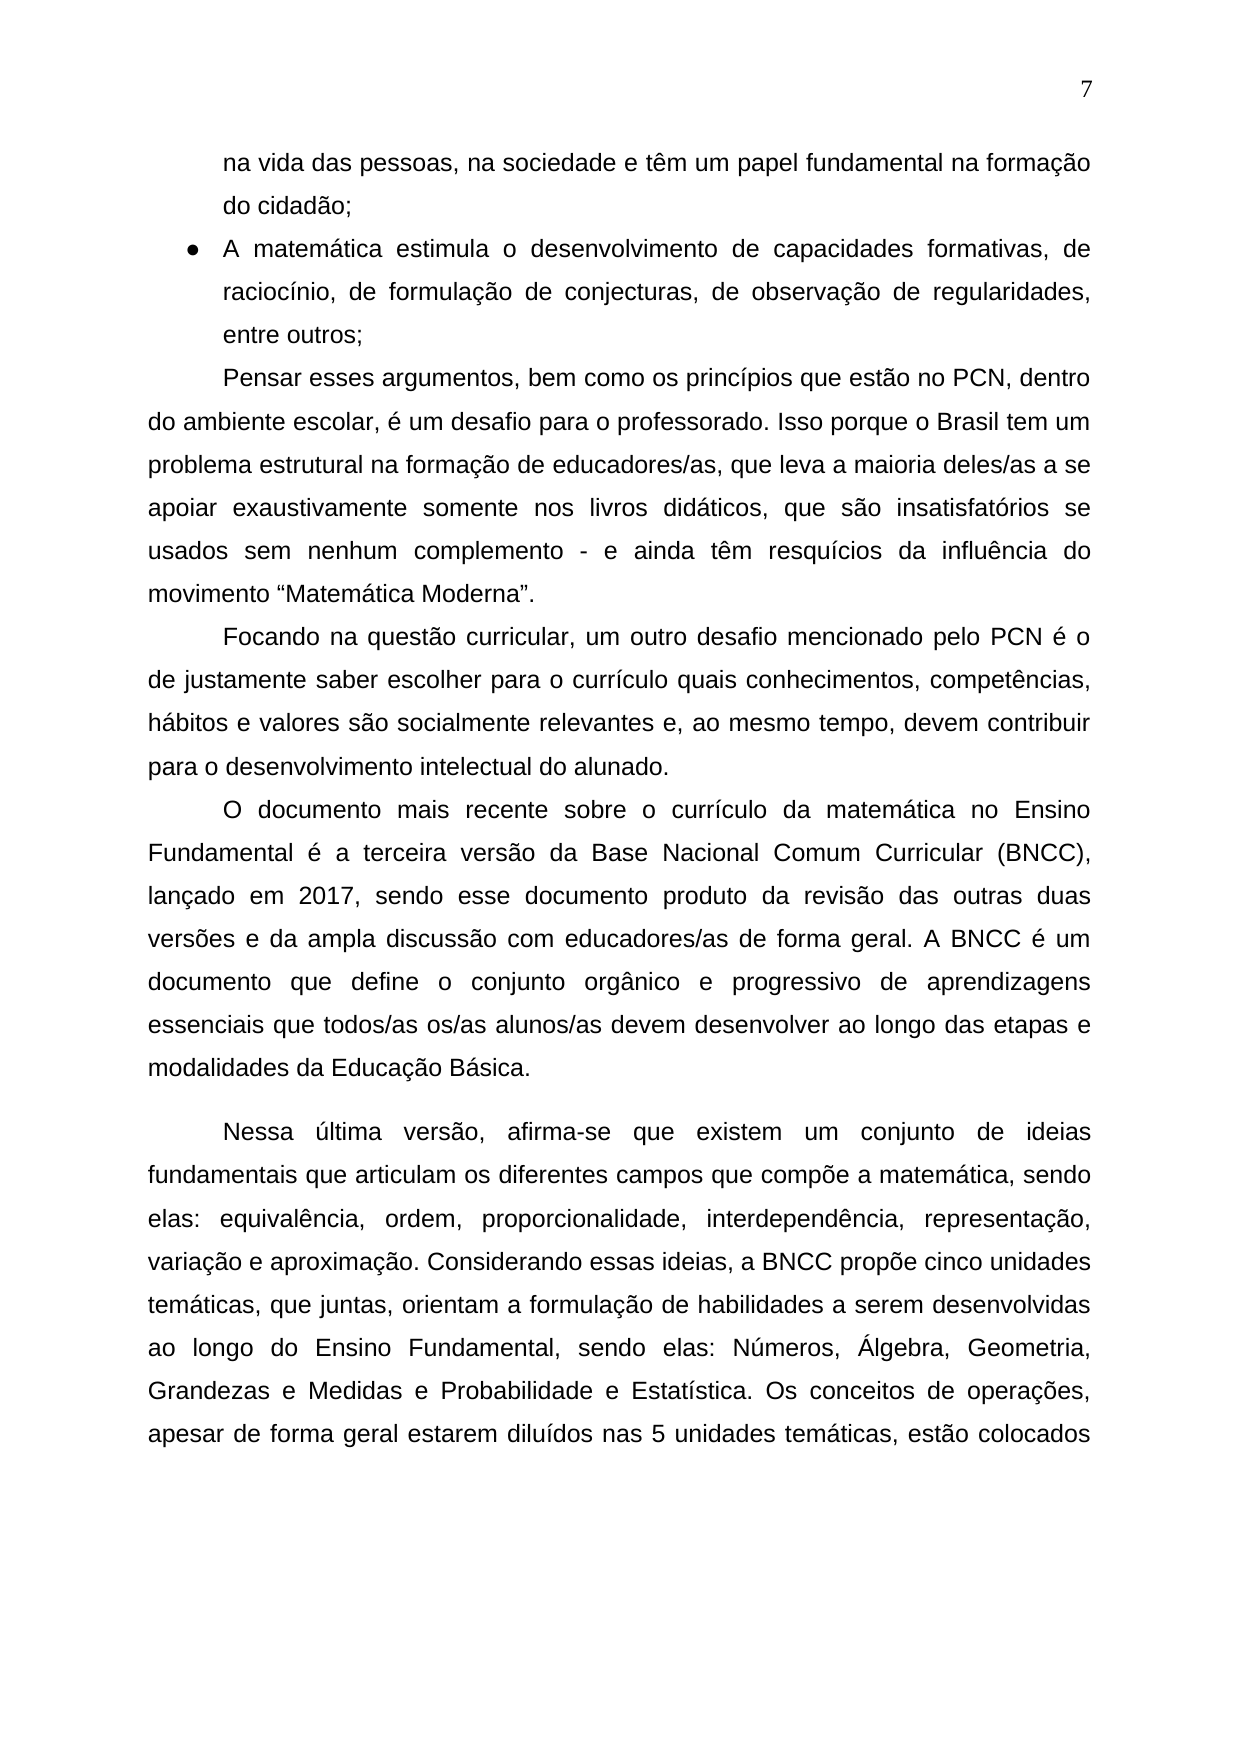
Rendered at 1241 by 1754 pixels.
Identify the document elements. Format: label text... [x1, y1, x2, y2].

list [185, 148, 1092, 219]
text Pensar esses argumentos, bem como os princípios que estão no PCN, dentro do ambiente escolar, é um desafio para o professorado. Isso porque o Brasil tem um problema estrutural na formação de educadores/as, que leva a maioria deles/as a se apoiar exaustivamente somente nos livros didáticos, que são insatisfatórios se usados sem nenhum complemento - e ainda têm resquícios da influência do movimento “Matemática Moderna”. [148, 363, 1092, 608]
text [148, 1117, 1092, 1448]
text Focando na questão curricular, um outro desafio mencionado pelo PCN é o de justamente saber escolher para o currículo quais conhecimentos, competências, hábitos e valores são socialmente relevantes e, ao mesmo tempo, devem contribuir para o desenvolvimento intelectual do alunado. [148, 622, 1092, 780]
list A matemática estimula o desenvolvimento de capacidades formativas, de raciocínio, de formulação de conjecturas, de observação de regularidades, entre outros; [185, 234, 1092, 349]
text O documento mais recente sobre o currículo da matemática no Ensino Fundamental é a terceira versão da Base Nacional Comum Curricular (BNCC), lançado em 2017, sendo esse documento produto da revisão das outras duas versões e da ampla discussão com educadores/as de forma geral. A BNCC é um documento que define o conjunto orgânico e progressivo de aprendizagens essenciais que todos/as os/as alunos/as devem desenvolver ao longo das etapas e modalidades da Educação Básica. [148, 794, 1092, 1082]
